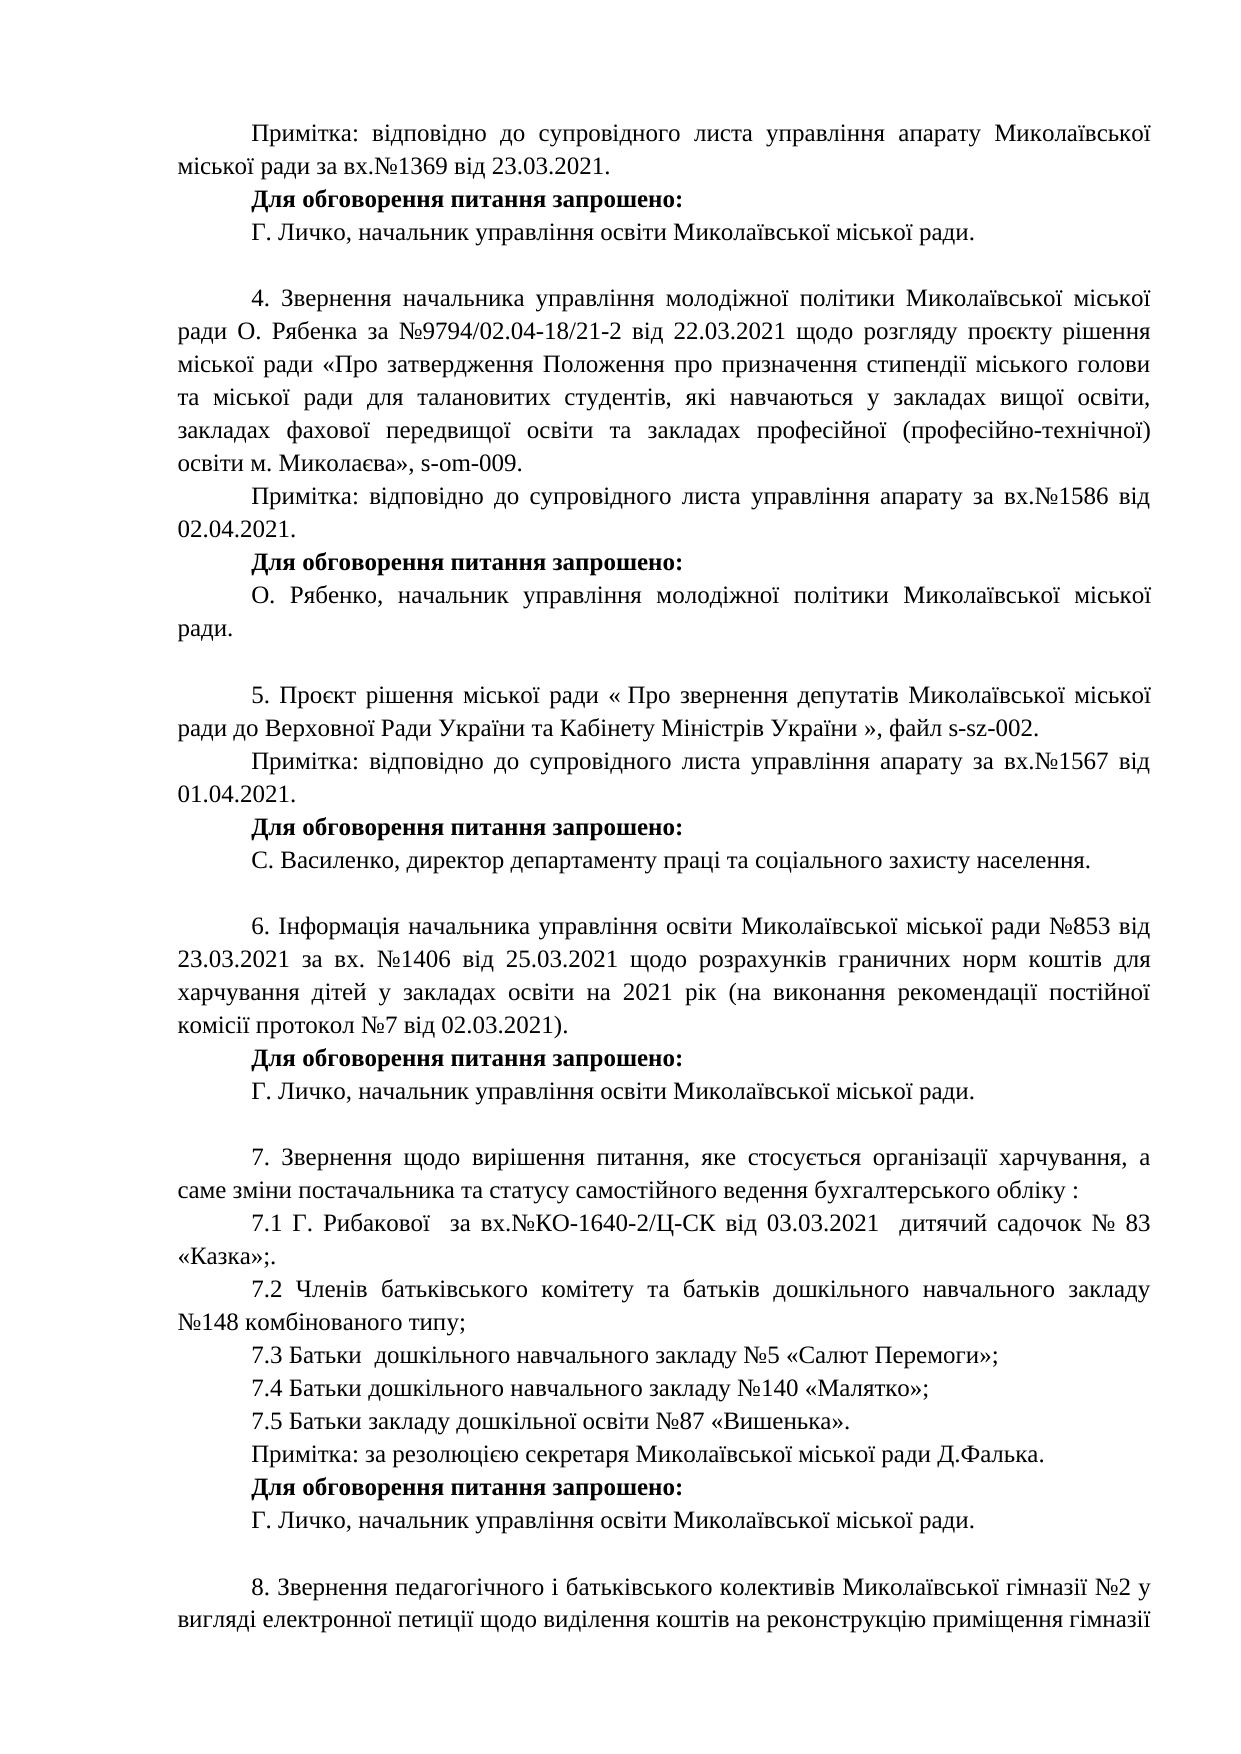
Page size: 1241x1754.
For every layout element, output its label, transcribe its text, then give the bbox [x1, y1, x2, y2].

text 7. Звернення щодо вирішення питання, яке стосується організації харчування, а саме зміни постачальника та статусу самостійного ведення бухгалтерського обліку : [177, 1142, 1152, 1204]
text Для обговорення питання запрошено: [177, 547, 1152, 576]
text Для обговорення питання запрошено: [177, 812, 1152, 841]
text Г. Личко, начальник управління освіти Миколаївської міської ради. [177, 217, 1152, 246]
text 7.3 Батьки дошкільного навчального закладу №5 «Салют Перемоги»; [177, 1340, 1152, 1369]
text Примітка: відповідно до супровідного листа управління апарату за вх.№1567 від 01.04.2021. [177, 746, 1152, 808]
text 7.2 Членів батьківського комітету та батьків дошкільного навчального закладу №148 комбінованого типу; [177, 1274, 1152, 1336]
text Г. Личко, начальник управління освіти Миколаївської міської ради. [177, 1506, 1152, 1534]
text 4. Звернення начальника управління молодіжної політики Миколаївської міської ради О. Рябенка за №9794/02.04-18/21-2 від 22.03.2021 щодо розгляду проєкту рішення міської ради «Про затвердження Положення про призначення стипендії міського голови та міської ради для талановитих студентів, які навчаються у закладах вищої освіти, закладах фахової передвищої освіти та закладах професійної (професійно-технічної) освіти м. Миколаєва», s-om-009. [177, 283, 1152, 477]
text С. Василенко, директор департаменту праці та соціального захисту населення. [177, 845, 1152, 874]
text 6. Інформація начальника управління освіти Миколаївської міської ради №853 від 23.03.2021 за вх. №1406 від 25.03.2021 щодо розрахунків граничних норм коштів для харчування дітей у закладах освіти на 2021 рік (на виконання рекомендації постійної комісії протокол №7 від 02.03.2021). [177, 911, 1152, 1039]
text Для обговорення питання запрошено: [177, 1472, 1152, 1501]
text 7.1 Г. Рибакової за вх.№КО-1640-2/Ц-СК від 03.03.2021 дитячий садочок № 83 «Казка»;. [177, 1208, 1152, 1270]
text Примітка: за резолюцією секретаря Миколаївської міської ради Д.Фалька. [177, 1439, 1152, 1468]
text 5. Проєкт рішення міської ради « Про звернення депутатів Миколаївської міської ради до Верховної Ради України та Кабінету Міністрів України », файл s-sz-002. [177, 680, 1152, 742]
text Для обговорення питання запрошено: [177, 184, 1152, 213]
text 7.4 Батьки дошкільного навчального закладу №140 «Малятко»; [177, 1373, 1152, 1402]
text О. Рябенко, начальник управління молодіжної політики Миколаївської міської ради. [177, 580, 1152, 642]
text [177, 1572, 1152, 1633]
text Для обговорення питання запрошено: [177, 1043, 1152, 1072]
text Примітка: відповідно до супровідного листа управління апарату за вх.№1586 від 02.04.2021. [177, 481, 1152, 543]
text Примітка: відповідно до супровідного листа управління апарату Миколаївської міської ради за вх.№1369 від 23.03.2021. [177, 118, 1152, 180]
text 7.5 Батьки закладу дошкільної освіти №87 «Вишенька». [177, 1406, 1152, 1435]
text Г. Личко, начальник управління освіти Миколаївської міської ради. [177, 1076, 1152, 1105]
